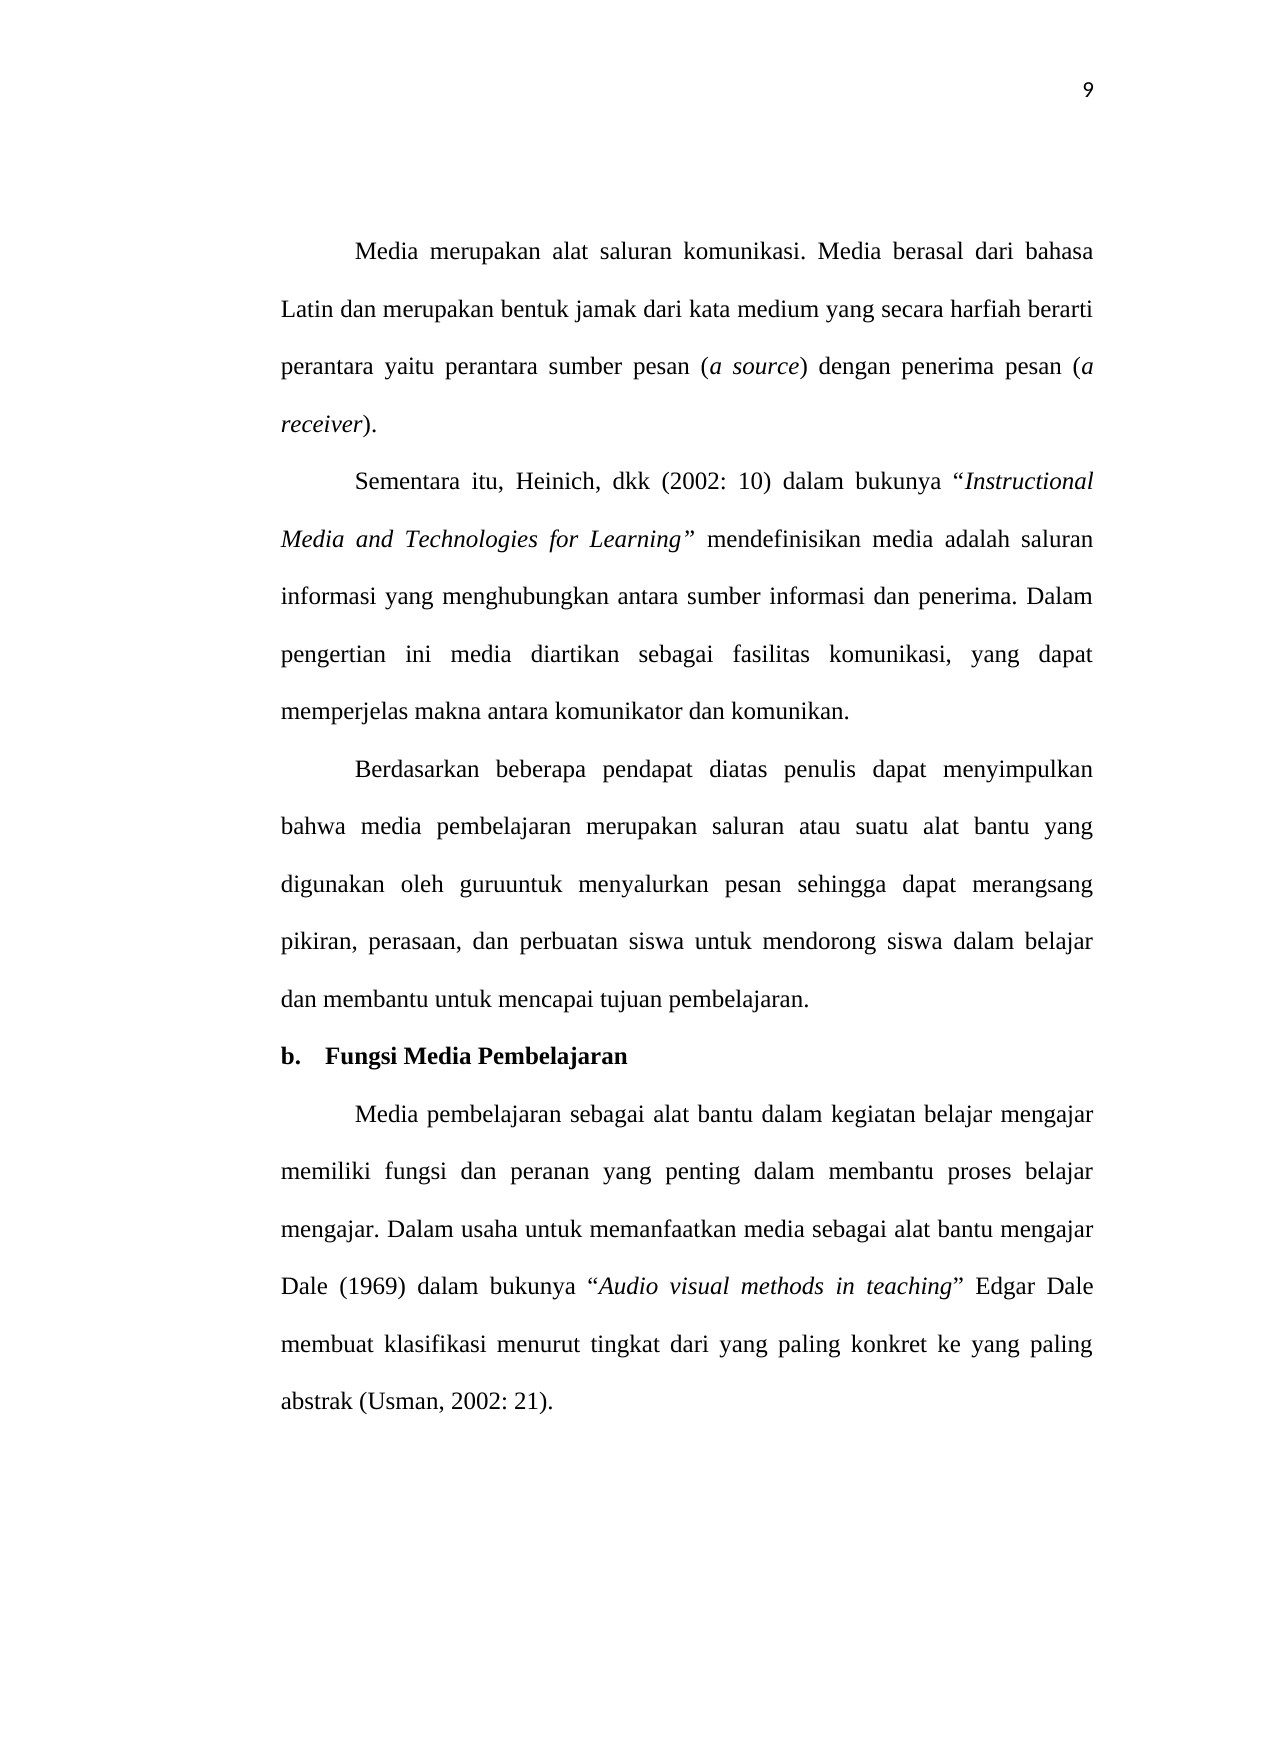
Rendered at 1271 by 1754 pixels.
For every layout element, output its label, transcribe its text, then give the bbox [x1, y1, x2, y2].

list Berdasarkan beberapa pendapat diatas penulis dapat menyimpulkan bahwa media pembelajaran merupakan saluran atau suatu alat bantu yang digunakan oleh guruuntuk menyalurkan pesan sehingga dapat merangsang pikiran, perasaan, dan perbuatan siswa untuk mendorong siswa dalam belajar dan membantu untuk mencapai tujuan pembelajaran. [281, 754, 1094, 1012]
list Sementara itu, Heinich, dkk (2002: 10) dalam bukunya “Instructional Media and Technologies for Learning” mendefinisikan media adalah saluran informasi yang menghubungkan antara sumber informasi dan penerima. Dalam pengertian ini media diartikan sebagai fasilitas komunikasi, yang dapat memperjelas makna antara komunikator dan komunikan. [281, 466, 1094, 725]
list Fungsi Media Pembelajaran [281, 1041, 1094, 1070]
list Media pembelajaran sebagai alat bantu dalam kegiatan belajar mengajar memiliki fungsi dan peranan yang penting dalam membantu proses belajar mengajar. Dalam usaha untuk memanfaatkan media sebagai alat bantu mengajar Dale (1969) dalam bukunya “Audio visual methods in teaching” Edgar Dale membuat klasifikasi menurut tingkat dari yang paling konkret ke yang paling abstrak (Usman, 2002: 21). [281, 1099, 1094, 1415]
list Media merupakan alat saluran komunikasi. Media berasal dari bahasa Latin dan merupakan bentuk jamak dari kata medium yang secara harfiah berarti perantara yaitu perantara sumber pesan (a source) dengan penerima pesan (a receiver). [281, 236, 1094, 437]
